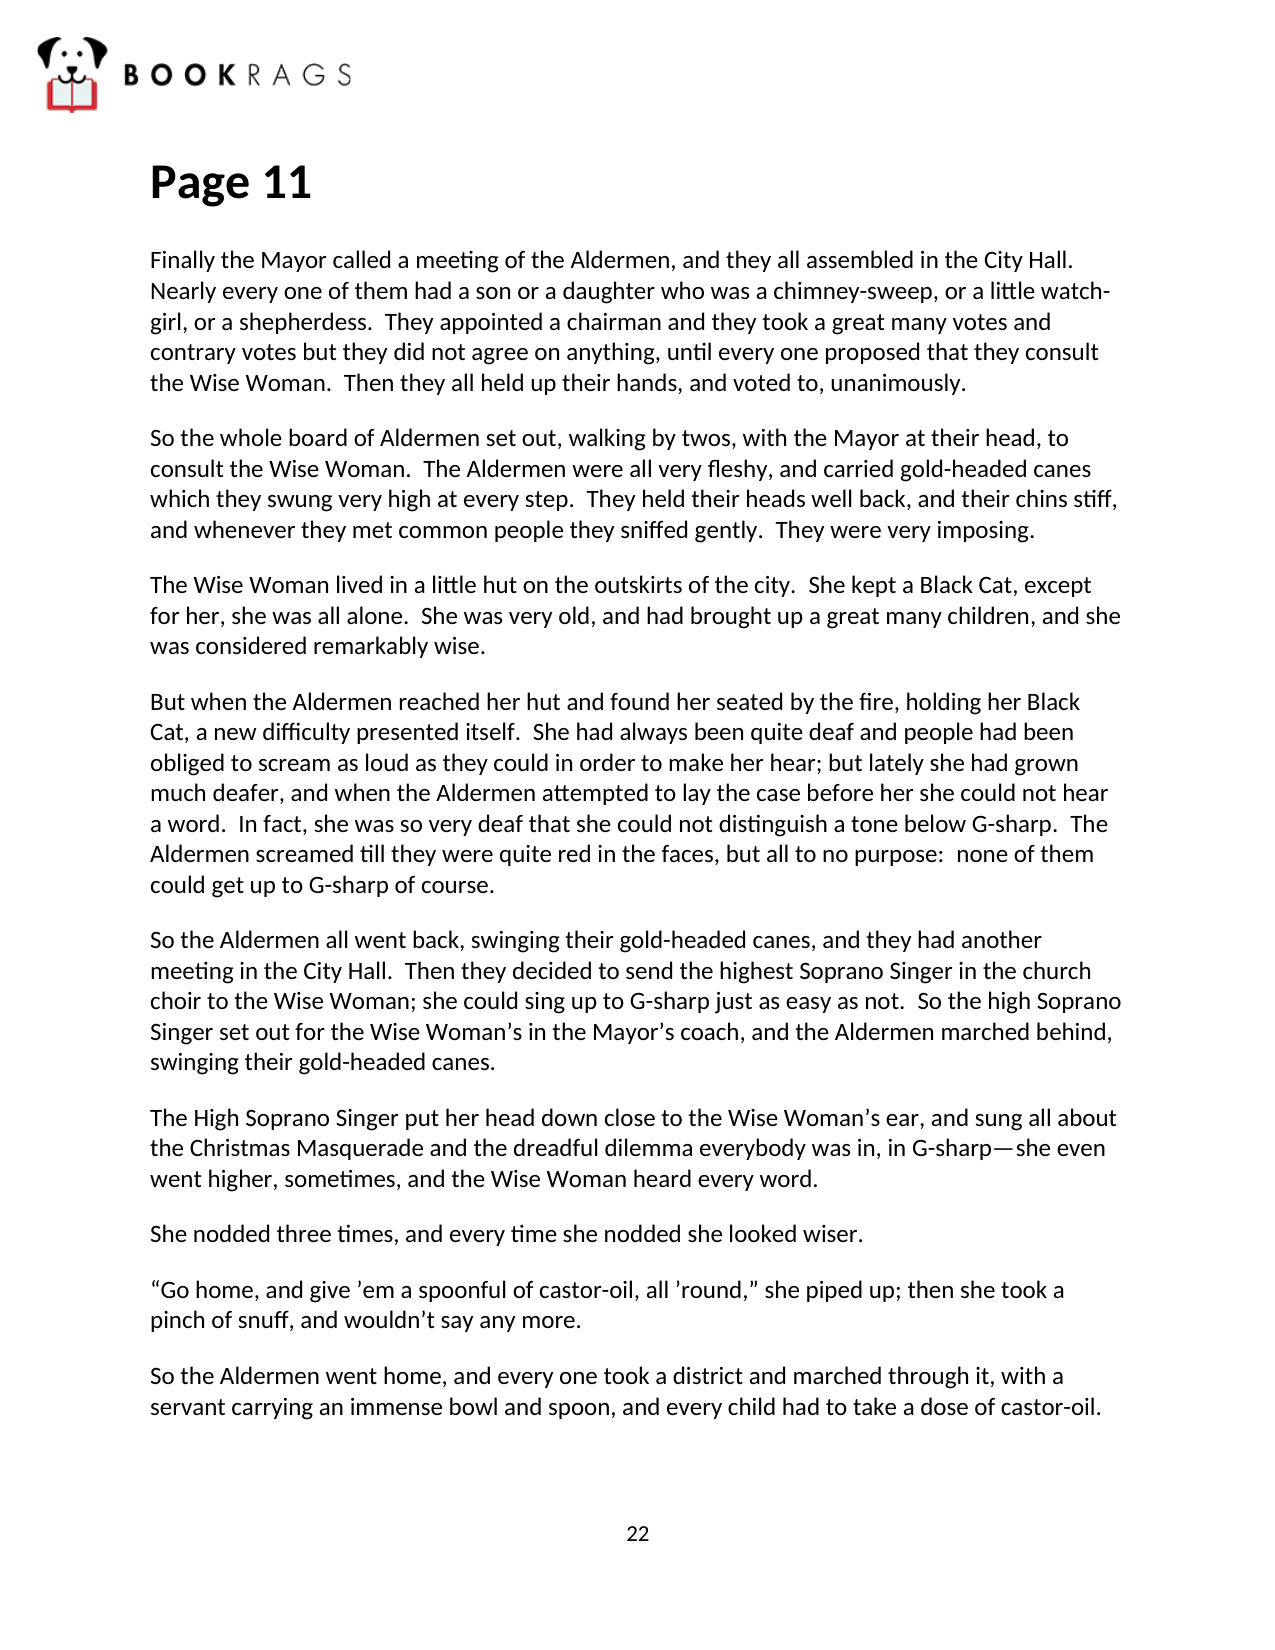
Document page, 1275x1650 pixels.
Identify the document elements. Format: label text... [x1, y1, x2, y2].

text So the whole board of Aldermen set out, walking by twos, with the Mayor at their head, to consult the Wise Woman. The Aldermen were all very fleshy, and carried gold-headed canes which they swung very high at every step. They held their heads well back, and their chins stiff, and whenever they met common people they sniffed gently. They were very imposing. [150, 422, 1125, 544]
text She nodded three times, and every time she nodded she looked wiser. [150, 1219, 1125, 1249]
text But when the Aldermen reached her hut and found her seated by the fire, holding her Black Cat, a new difficulty presented itself. She had always been quite deaf and people had been obliged to scream as loud as they could in order to make her hear; but lately she had grown much deafer, and when the Aldermen attempted to lay the case before her she could not hear a word. In fact, she was so very deaf that she could not distinguish a tone below G-sharp. The Aldermen screamed till they were quite red in the faces, but all to no purpose: none of them could get up to G-sharp of course. [150, 686, 1125, 899]
text Page 11 [150, 150, 1125, 211]
picture [37, 37, 351, 113]
text “Go home, and give ’em a spoonful of castor-oil, all ’round,” she piped up; then she took a pinch of snuff, and wouldn’t say any more. [150, 1274, 1125, 1335]
text The Wise Woman lived in a little hut on the outskirts of the city. She kept a Black Cat, except for her, she was all alone. She was very old, and had brought up a great many children, and she was considered remarkably wise. [150, 569, 1125, 661]
text Finally the Mayor called a meeting of the Aldermen, and they all assembled in the City Hall. Nearly every one of them had a son or a daughter who was a chimney-sweep, or a little watch-girl, or a shepherdess. They appointed a chairman and they took a great many votes and contrary votes but they did not agree on anything, until every one proposed that they consult the Wise Woman. Then they all held up their hands, and voted to, unanimously. [150, 244, 1125, 397]
text The High Soprano Singer put her head down close to the Wise Woman’s ear, and sung all about the Christmas Masquerade and the dreadful dilemma everybody was in, in G-sharp—­she even went higher, sometimes, and the Wise Woman heard every word. [150, 1102, 1125, 1194]
text So the Aldermen all went back, swinging their gold-headed canes, and they had another meeting in the City Hall. Then they decided to send the highest Soprano Singer in the church choir to the Wise Woman; she could sing up to G-sharp just as easy as not. So the high Soprano Singer set out for the Wise Woman’s in the Mayor’s coach, and the Aldermen marched behind, swinging their gold-headed canes. [150, 924, 1125, 1077]
text So the Aldermen went home, and every one took a district and marched through it, with a servant carrying an immense bowl and spoon, and every child had to take a dose of castor-oil. [150, 1360, 1125, 1421]
